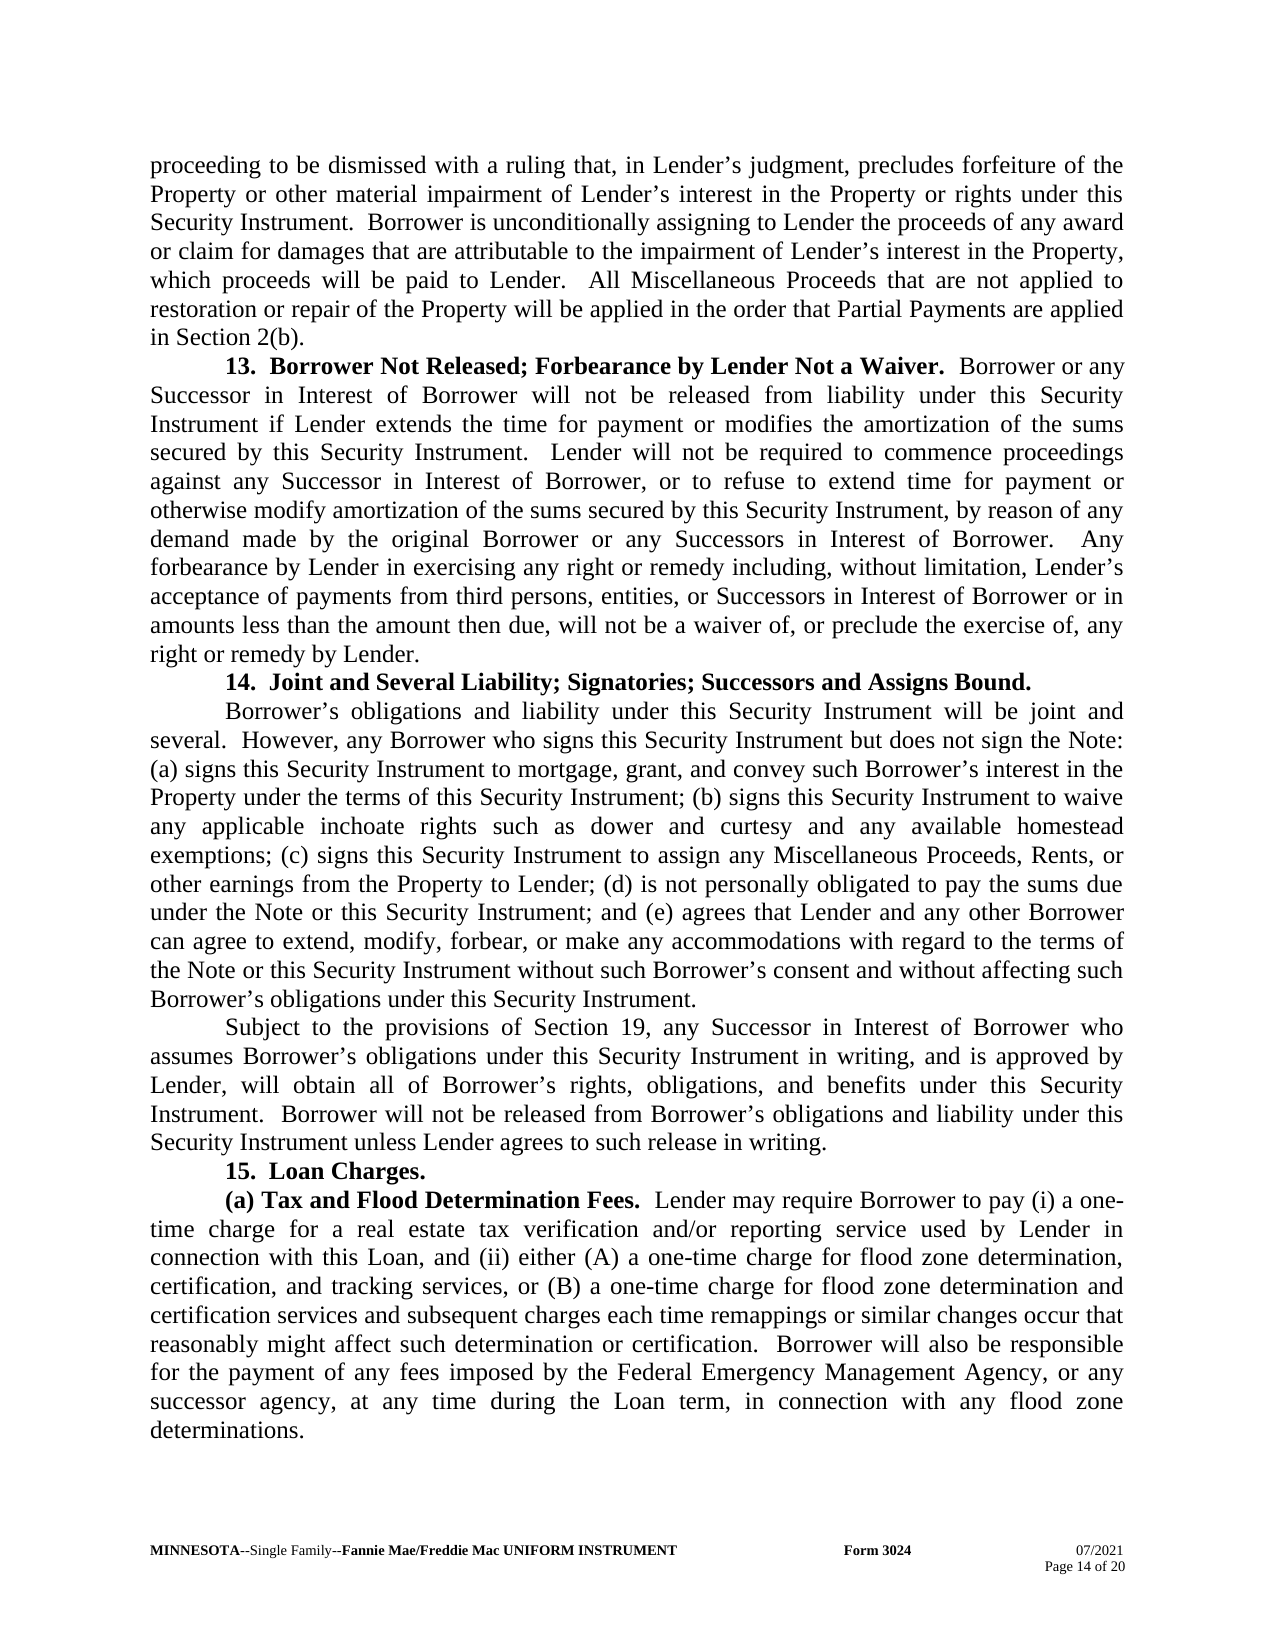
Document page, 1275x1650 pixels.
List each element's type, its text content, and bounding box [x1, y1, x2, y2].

text 15. Loan Charges. [150, 1156, 1125, 1185]
text Borrower’s obligations and liability under this Security Instrument will be joint and several. However, any Borrower who signs this Security Instrument but does not sign the Note: (a) signs this Security Instrument to mortgage, grant, and convey such Borrower’s interest in the Property under the terms of this Security Instrument; (b) signs this Security Instrument to waive any applicable inchoate rights such as dower and curtesy and any available homestead exemptions; (c) signs this Security Instrument to assign any Miscellaneous Proceeds, Rents, or other earnings from the Property to Lender; (d) is not personally obligated to pay the sums due under the Note or this Security Instrument; and (e) agrees that Lender and any other Borrower can agree to extend, modify, forbear, or make any accommodations with regard to the terms of the Note or this Security Instrument without such Borrower’s consent and without affecting such Borrower’s obligations under this Security Instrument. [150, 696, 1125, 1012]
text Subject to the provisions of Section 19, any Successor in Interest of Borrower who assumes Borrower’s obligations under this Security Instrument in writing, and is approved by Lender, will obtain all of Borrower’s rights, obligations, and benefits under this Security Instrument. Borrower will not be released from Borrower’s obligations and liability under this Security Instrument unless Lender agrees to such release in writing. [150, 1012, 1125, 1156]
text 14. Joint and Several Liability; Signatories; Successors and Assigns Bound. [150, 667, 1125, 696]
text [150, 150, 1125, 351]
text 13. Borrower Not Released; Forbearance by Lender Not a Waiver. Borrower or any Successor in Interest of Borrower will not be released from liability under this Security Instrument if Lender extends the time for payment or modifies the amortization of the sums secured by this Security Instrument. Lender will not be required to commence proceedings against any Successor in Interest of Borrower, or to refuse to extend time for payment or otherwise modify amortization of the sums secured by this Security Instrument, by reason of any demand made by the original Borrower or any Successors in Interest of Borrower. Any forbearance by Lender in exercising any right or remedy including, without limitation, Lender’s acceptance of payments from third persons, entities, or Successors in Interest of Borrower or in amounts less than the amount then due, will not be a waiver of, or preclude the exercise of, any right or remedy by Lender. [150, 351, 1125, 667]
text (a) Tax and Flood Determination Fees. Lender may require Borrower to pay (i) a one-time charge for a real estate tax verification and/or reporting service used by Lender in connection with this Loan, and (ii) either (A) a one-time charge for flood zone determination, certification, and tracking services, or (B) a one-time charge for flood zone determination and certification services and subsequent charges each time remappings or similar changes occur that reasonably might affect such determination or certification. Borrower will also be responsible for the payment of any fees imposed by the Federal Emergency Management Agency, or any successor agency, at any time during the Loan term, in connection with any flood zone determinations. [150, 1185, 1125, 1444]
